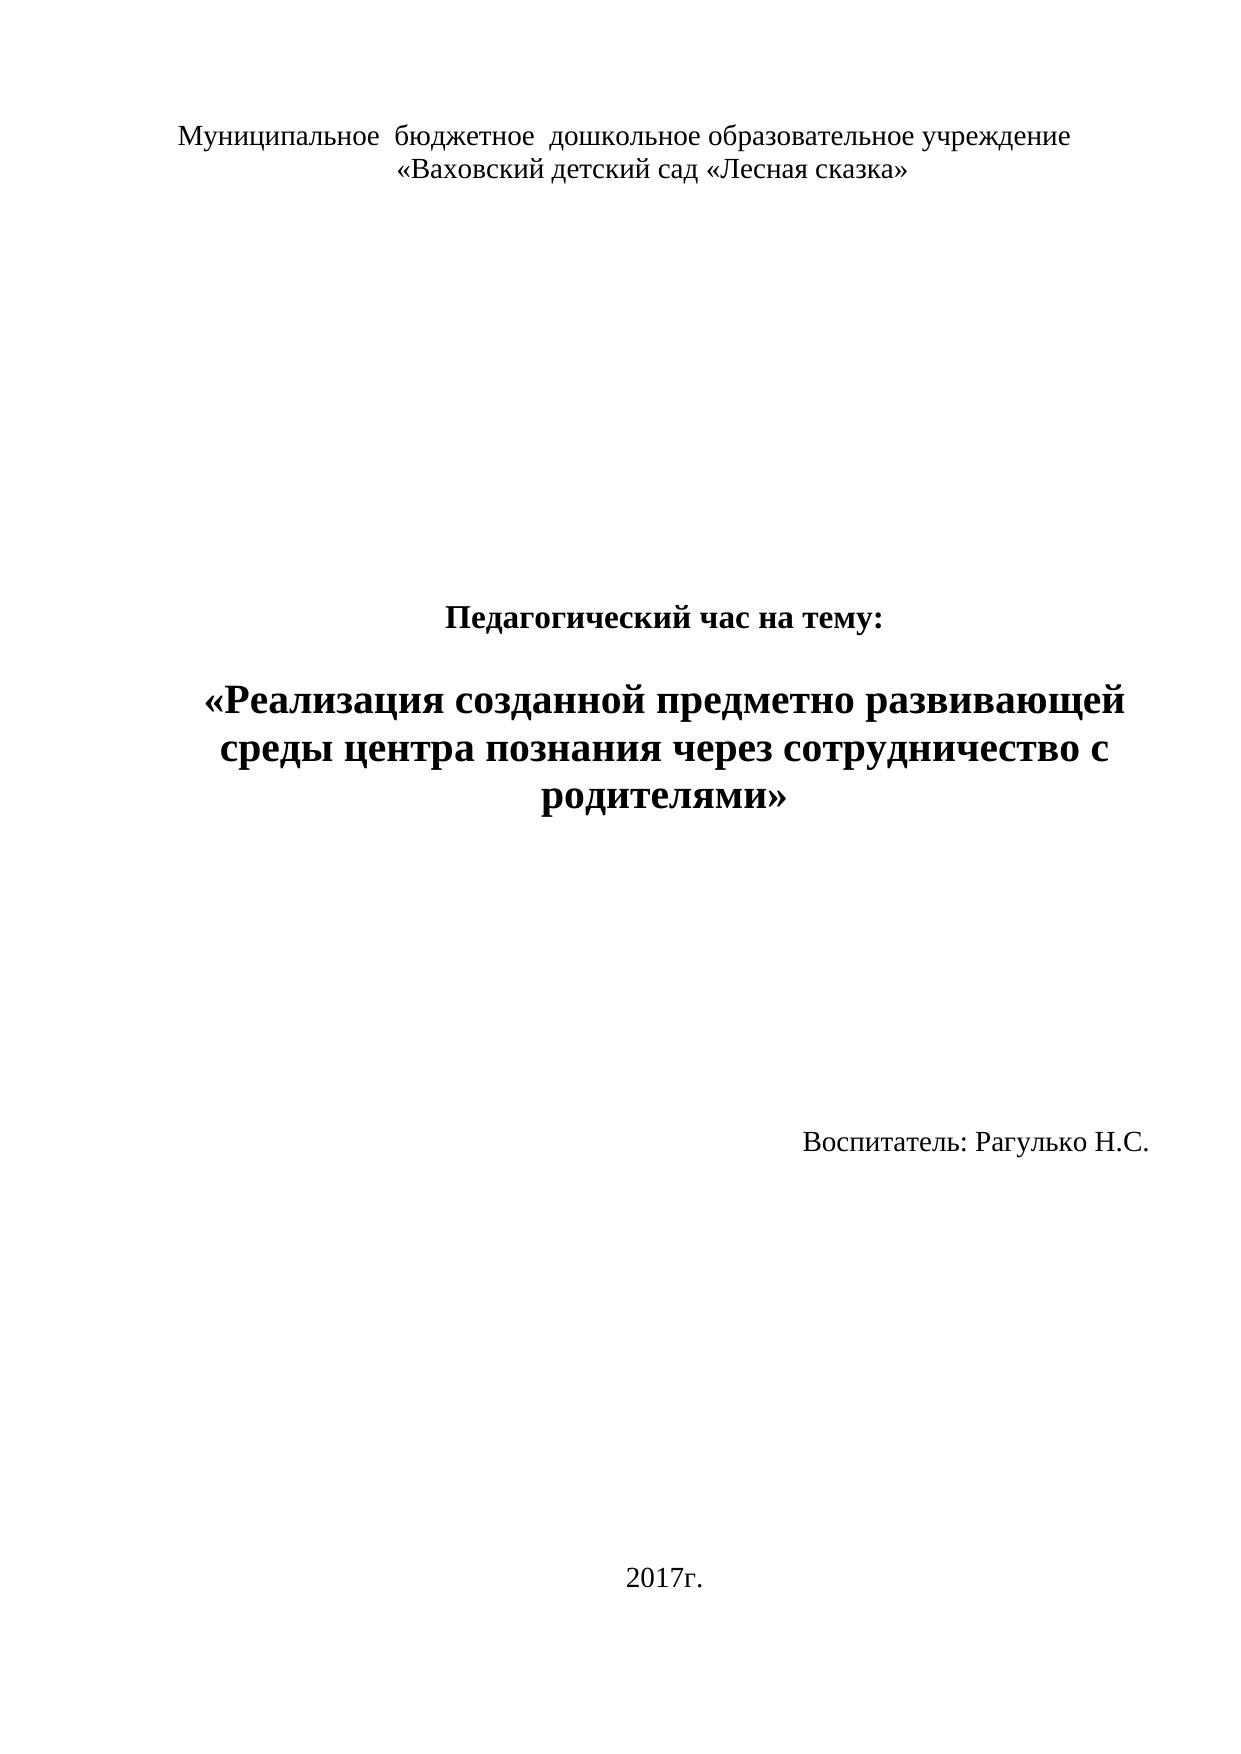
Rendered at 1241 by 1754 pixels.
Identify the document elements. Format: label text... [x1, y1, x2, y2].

text «Ваховский детский сад «Лесная сказка» [177, 152, 1152, 185]
text Педагогический час на тему: [177, 597, 1152, 636]
text 2017г. [177, 1561, 1152, 1594]
text Воспитатель: Рагулько Н.С. [177, 1124, 1152, 1158]
text Муниципальное бюджетное дошкольное образовательное учреждение [177, 118, 1152, 152]
text «Реализация созданной предметно развивающей среды центра познания через сотрудничество с родителями» [177, 674, 1152, 818]
